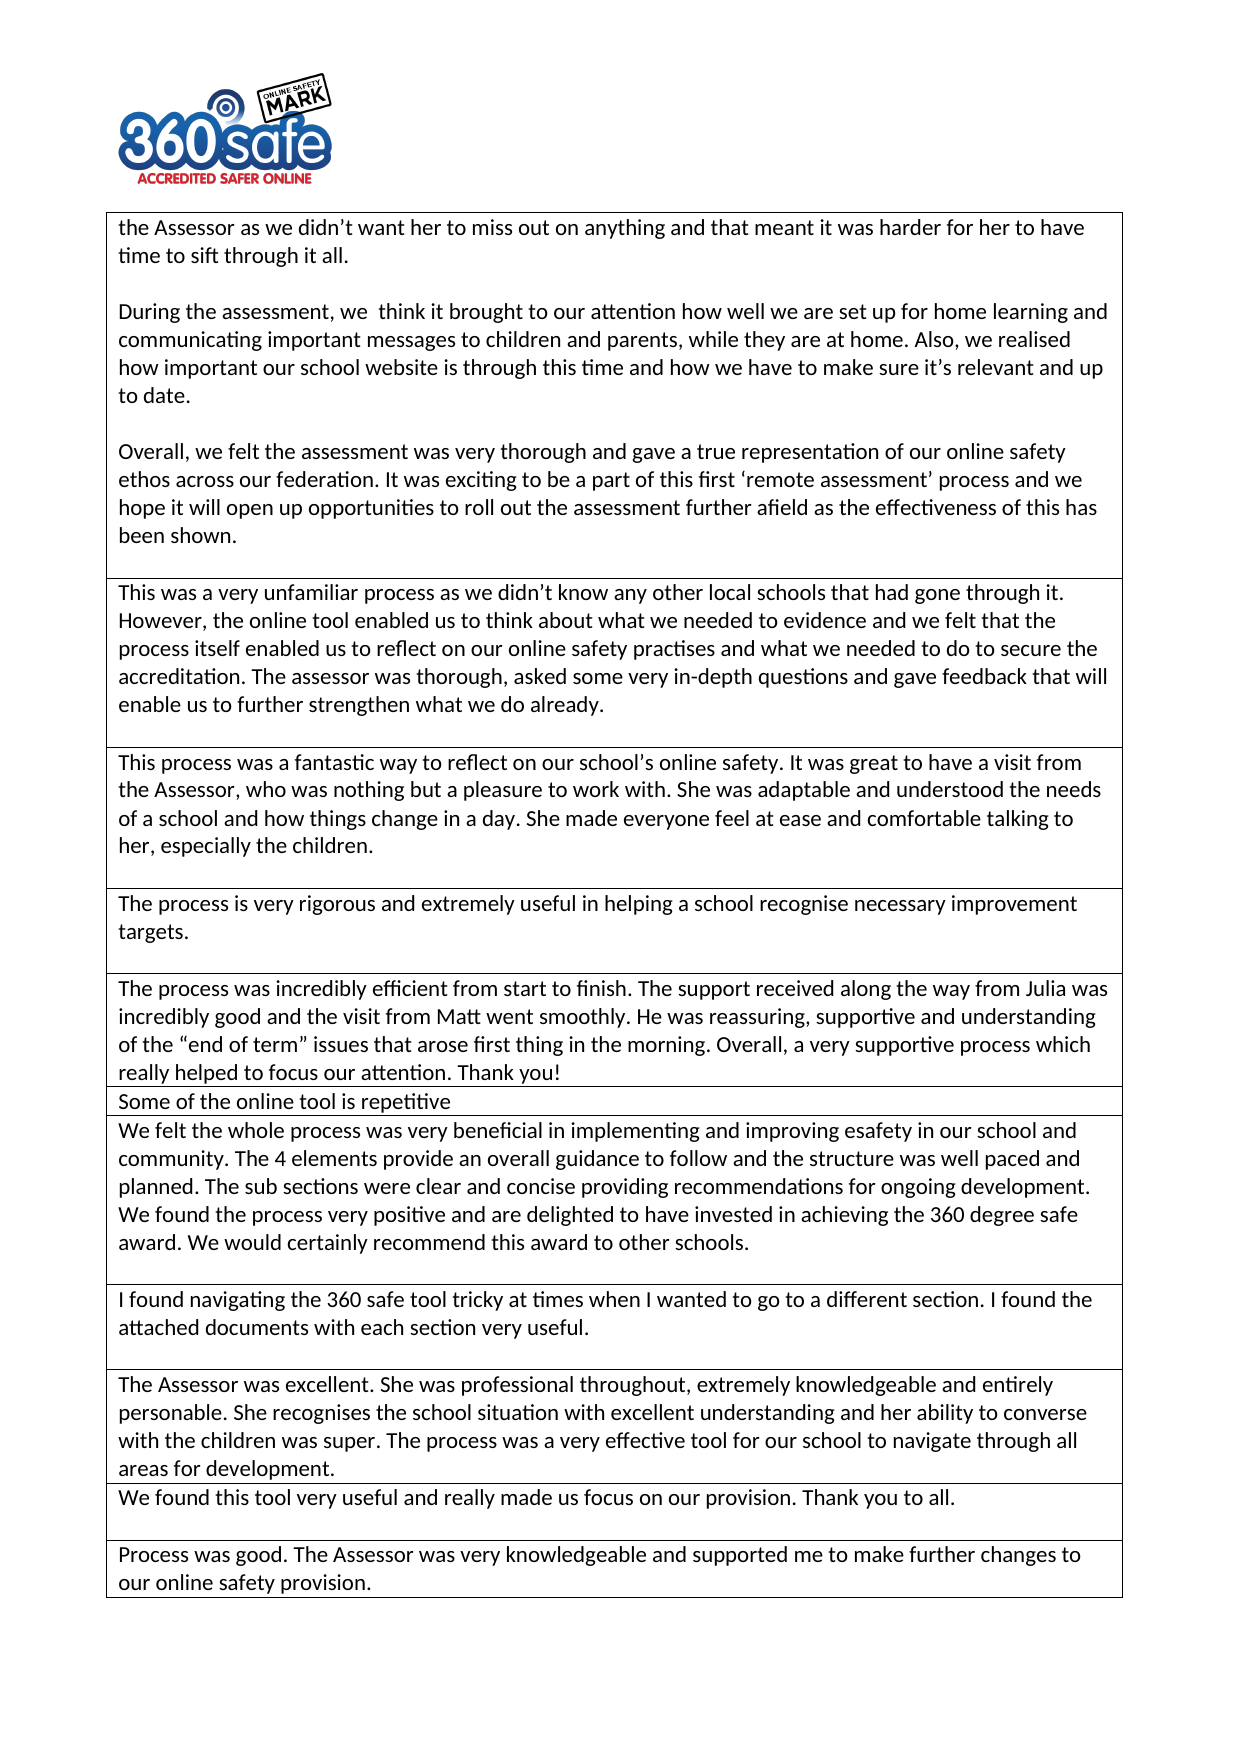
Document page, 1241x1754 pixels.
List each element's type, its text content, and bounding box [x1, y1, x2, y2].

table_cell I found navigating the 360 safe tool tricky at times when I wanted to go to a different section. I found the attached documents with each section very useful. [107, 1285, 1122, 1369]
picture [118, 73, 333, 184]
table_cell The process was incredibly efficient from start to finish. The support received along the way from Julia was incredibly good and the visit from Matt went smoothly. He was reassuring, supportive and understanding of the “end of term” issues that arose first thing in the morning. Overall, a very supportive process which really helped to focus our attention. Thank you! [107, 974, 1122, 1086]
table_cell The Assessor was excellent. She was professional throughout, extremely knowledgeable and entirely personable. She recognises the school situation with excellent understanding and her ability to converse with the children was super. The process was a very effective tool for our school to navigate through all areas for development. [107, 1370, 1122, 1482]
table_cell Process was good. The Assessor was very knowledgeable and supported me to make further changes to our online safety provision. [107, 1541, 1122, 1597]
table_cell We felt the whole process was very beneficial in implementing and improving esafety in our school and community. The 4 elements provide an overall guidance to follow and the structure was well paced and planned. The sub sections were clear and concise providing recommendations for ongoing development. We found the process very positive and are delighted to have invested in achieving the 360 degree safe award. We would certainly recommend this award to other schools. [107, 1116, 1122, 1284]
table_cell This was a very unfamiliar process as we didn’t know any other local schools that had gone through it. However, the online tool enabled us to think about what we needed to evidence and we felt that the process itself enabled us to reflect on our online safety practises and what we needed to do to secure the accreditation. The assessor was thorough, asked some very in-depth questions and gave feedback that will enable us to further strengthen what we do already. [107, 579, 1122, 747]
table_cell The process is very rigorous and extremely useful in helping a school recognise necessary improvement targets. [107, 889, 1122, 973]
table_cell We found this tool very useful and really made us focus on our provision. Thank you to all. [107, 1484, 1122, 1539]
table_cell Some of the online tool is repetitive [107, 1087, 1122, 1115]
table_cell This process was a fantastic way to reflect on our school’s online safety. It was great to have a visit from the Assessor, who was nothing but a pleasure to work with. She was adaptable and understood the needs of a school and how things change in a day. She made everyone feel at ease and comfortable talking to her, especially the children. [107, 748, 1122, 888]
